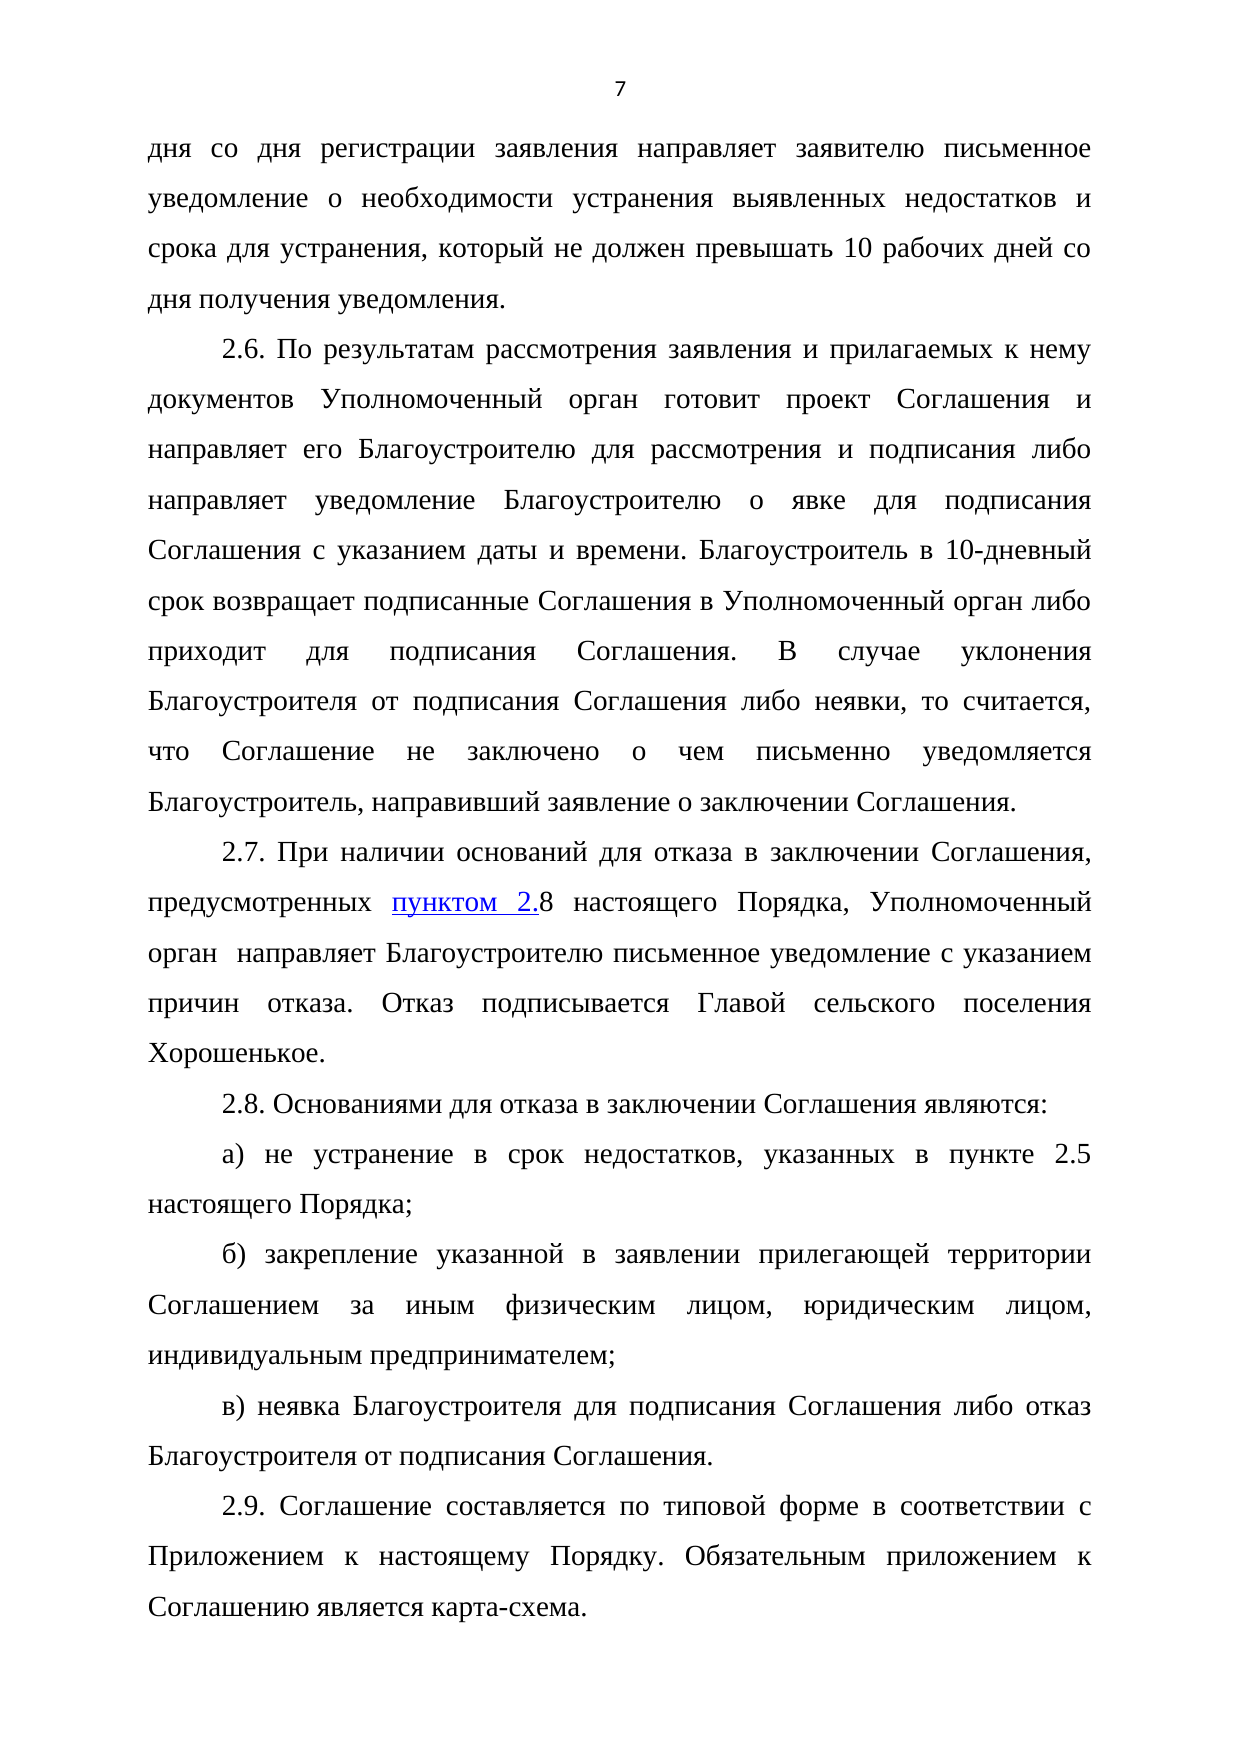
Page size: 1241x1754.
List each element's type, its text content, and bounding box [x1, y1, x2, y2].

text 2.8. Основаниями для отказа в заключении Соглашения являются: [148, 1086, 1092, 1119]
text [148, 130, 1092, 314]
text 2.7. При наличии оснований для отказа в заключении Соглашения, предусмотренных пунктом 2.8 настоящего Порядка, Уполномоченный орган направляет Благоустроителю письменное уведомление с указанием причин отказа. Отказ подписывается Главой сельского поселения Хорошенькое. [148, 834, 1092, 1069]
text 2.6. По результатам рассмотрения заявления и прилагаемых к нему документов Уполномоченный орган готовит проект Соглашения и направляет его Благоустроителю для рассмотрения и подписания либо направляет уведомление Благоустроителю о явке для подписания Соглашения с указанием даты и времени. Благоустроитель в 10-дневный срок возвращает подписанные Соглашения в Уполномоченный орган либо приходит для подписания Соглашения. В случае уклонения Благоустроителя от подписания Соглашения либо неявки, то считается, что Соглашение не заключено о чем письменно уведомляется Благоустроитель, направивший заявление о заключении Соглашения. [148, 331, 1092, 817]
text а) не устранение в срок недостатков, указанных в пункте 2.5 настоящего Порядка; [148, 1136, 1092, 1220]
text в) неявка Благоустроителя для подписания Соглашения либо отказ Благоустроителя от подписания Соглашения. [148, 1388, 1092, 1471]
text б) закрепление указанной в заявлении прилегающей территории Соглашением за иным физическим лицом, юридическим лицом, индивидуальным предпринимателем; [148, 1237, 1092, 1371]
text 2.9. Соглашение составляется по типовой форме в соответствии с Приложением к настоящему Порядку. Обязательным приложением к Соглашению является карта-схема. [148, 1488, 1092, 1622]
